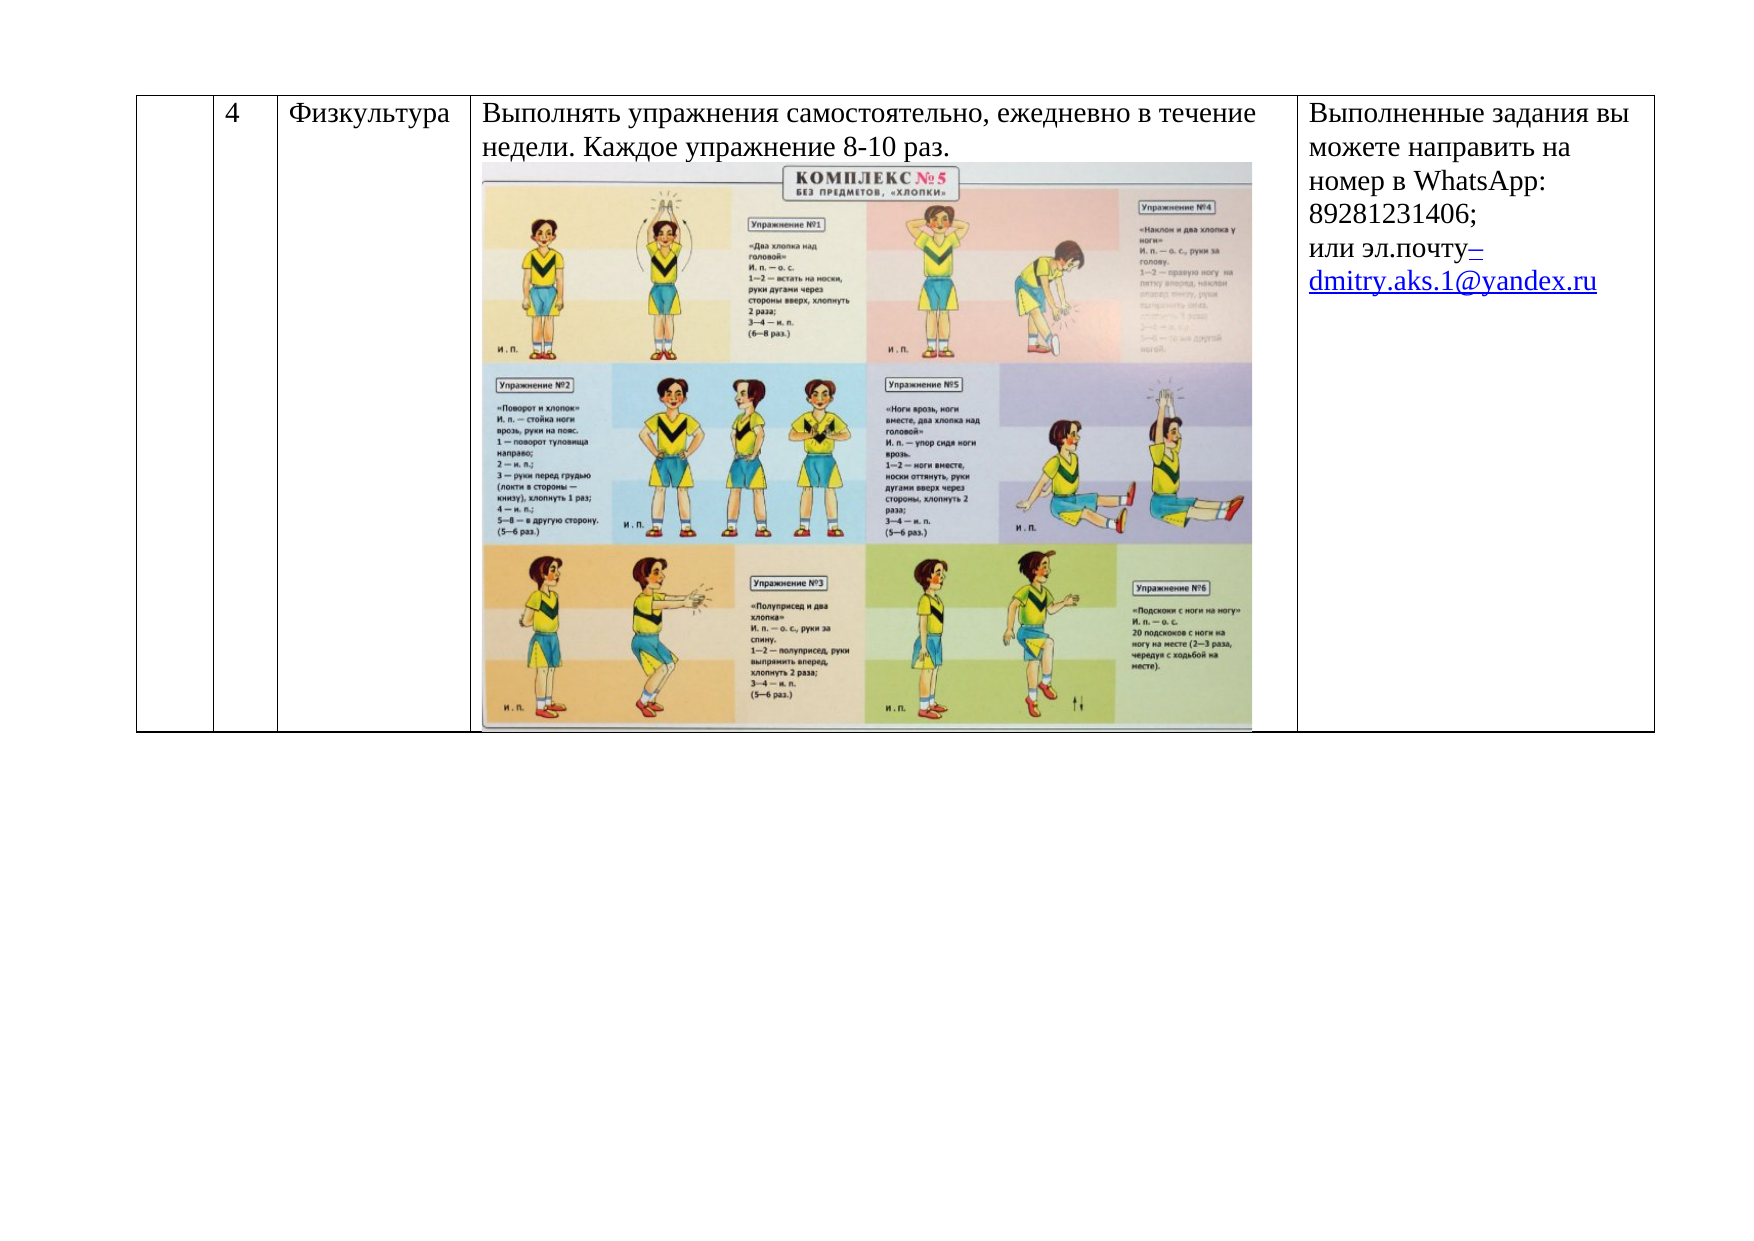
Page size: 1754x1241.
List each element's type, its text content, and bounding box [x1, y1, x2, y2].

table_cell Выполнять упражнения самостоятельно, ежедневно в течение недели. Каждое упражнение 8-10 раз. [471, 96, 1297, 731]
table_cell [137, 96, 213, 731]
picture [481, 162, 1253, 732]
table_cell Выполненные задания вы можете направить на номер в WhatsApp: 89281231406; или эл.почту–dmitry.aks.1@yandex.ru [1298, 96, 1654, 731]
table_cell 4 [214, 96, 277, 731]
table_cell Физкультура [278, 96, 470, 731]
